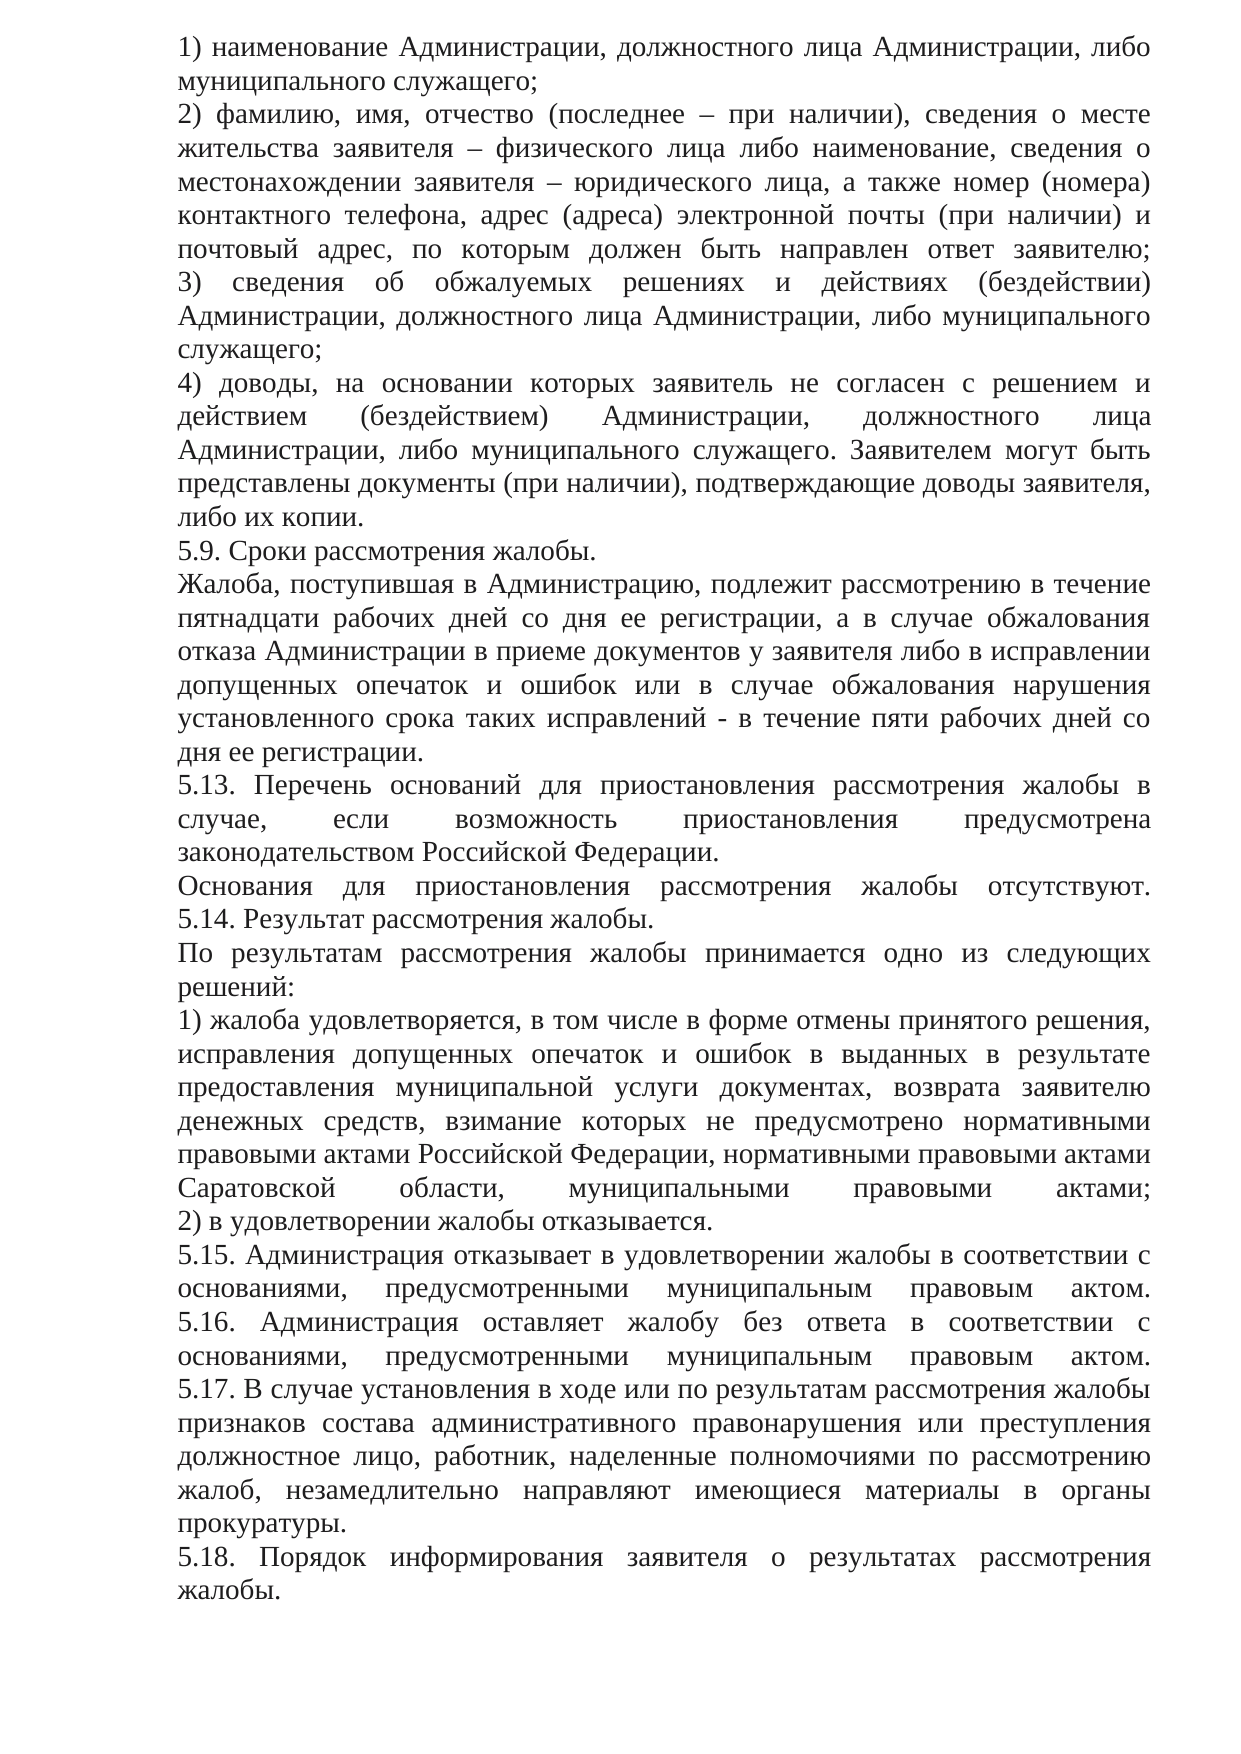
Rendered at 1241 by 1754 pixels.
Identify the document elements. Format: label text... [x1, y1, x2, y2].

text Основания для приостановления рассмотрения жалобы отсутствуют. 5.14. Результат рассмотрения жалобы. [177, 868, 1152, 935]
text По результатам рассмотрения жалобы принимается одно из следующих решений: 1) жалоба удовлетворяется, в том числе в форме отмены принятого решения, исправления допущенных опечаток и ошибок в выданных в результате предоставления муниципальной услуги документах, возврата заявителю денежных средств, взимание которых не предусмотрено нормативными правовыми актами Российской Федерации, нормативными правовыми актами Саратовской области, муниципальными правовыми актами; 2) в удовлетворении жалобы отказывается. [177, 935, 1152, 1237]
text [177, 1237, 1152, 1606]
text 5.13. Перечень оснований для приостановления рассмотрения жалобы в случае, если возможность приостановления предусмотрена законодательством Российской Федерации. [177, 767, 1152, 868]
text 2) фамилию, имя, отчество (последнее – при наличии), сведения о месте жительства заявителя – физического лица либо наименование, сведения о местонахождении заявителя – юридического лица, а также номер (номера) контактного телефона, адрес (адреса) электронной почты (при наличии) и почтовый адрес, по которым должен быть направлен ответ заявителю; 3) сведения об обжалуемых решениях и действиях (бездействии) Администрации, должностного лица Администрации, либо муниципального служащего; 4) доводы, на основании которых заявитель не согласен с решением и действием (бездействием) Администрации, должностного лица Администрации, либо муниципального служащего. Заявителем могут быть представлены документы (при наличии), подтверждающие доводы заявителя, либо их копии. [177, 97, 1152, 533]
text 1) наименование Администрации, должностного лица Администрации, либо муниципального служащего; [177, 29, 1152, 97]
text 5.9. Сроки рассмотрения жалобы. [177, 533, 1152, 566]
text Жалоба, поступившая в Администрацию, подлежит рассмотрению в течение пятнадцати рабочих дней со дня ее регистрации, а в случае обжалования отказа Администрации в приеме документов у заявителя либо в исправлении допущенных опечаток и ошибок или в случае обжалования нарушения установленного срока таких исправлений - в течение пяти рабочих дней со дня ее регистрации. [177, 566, 1152, 767]
